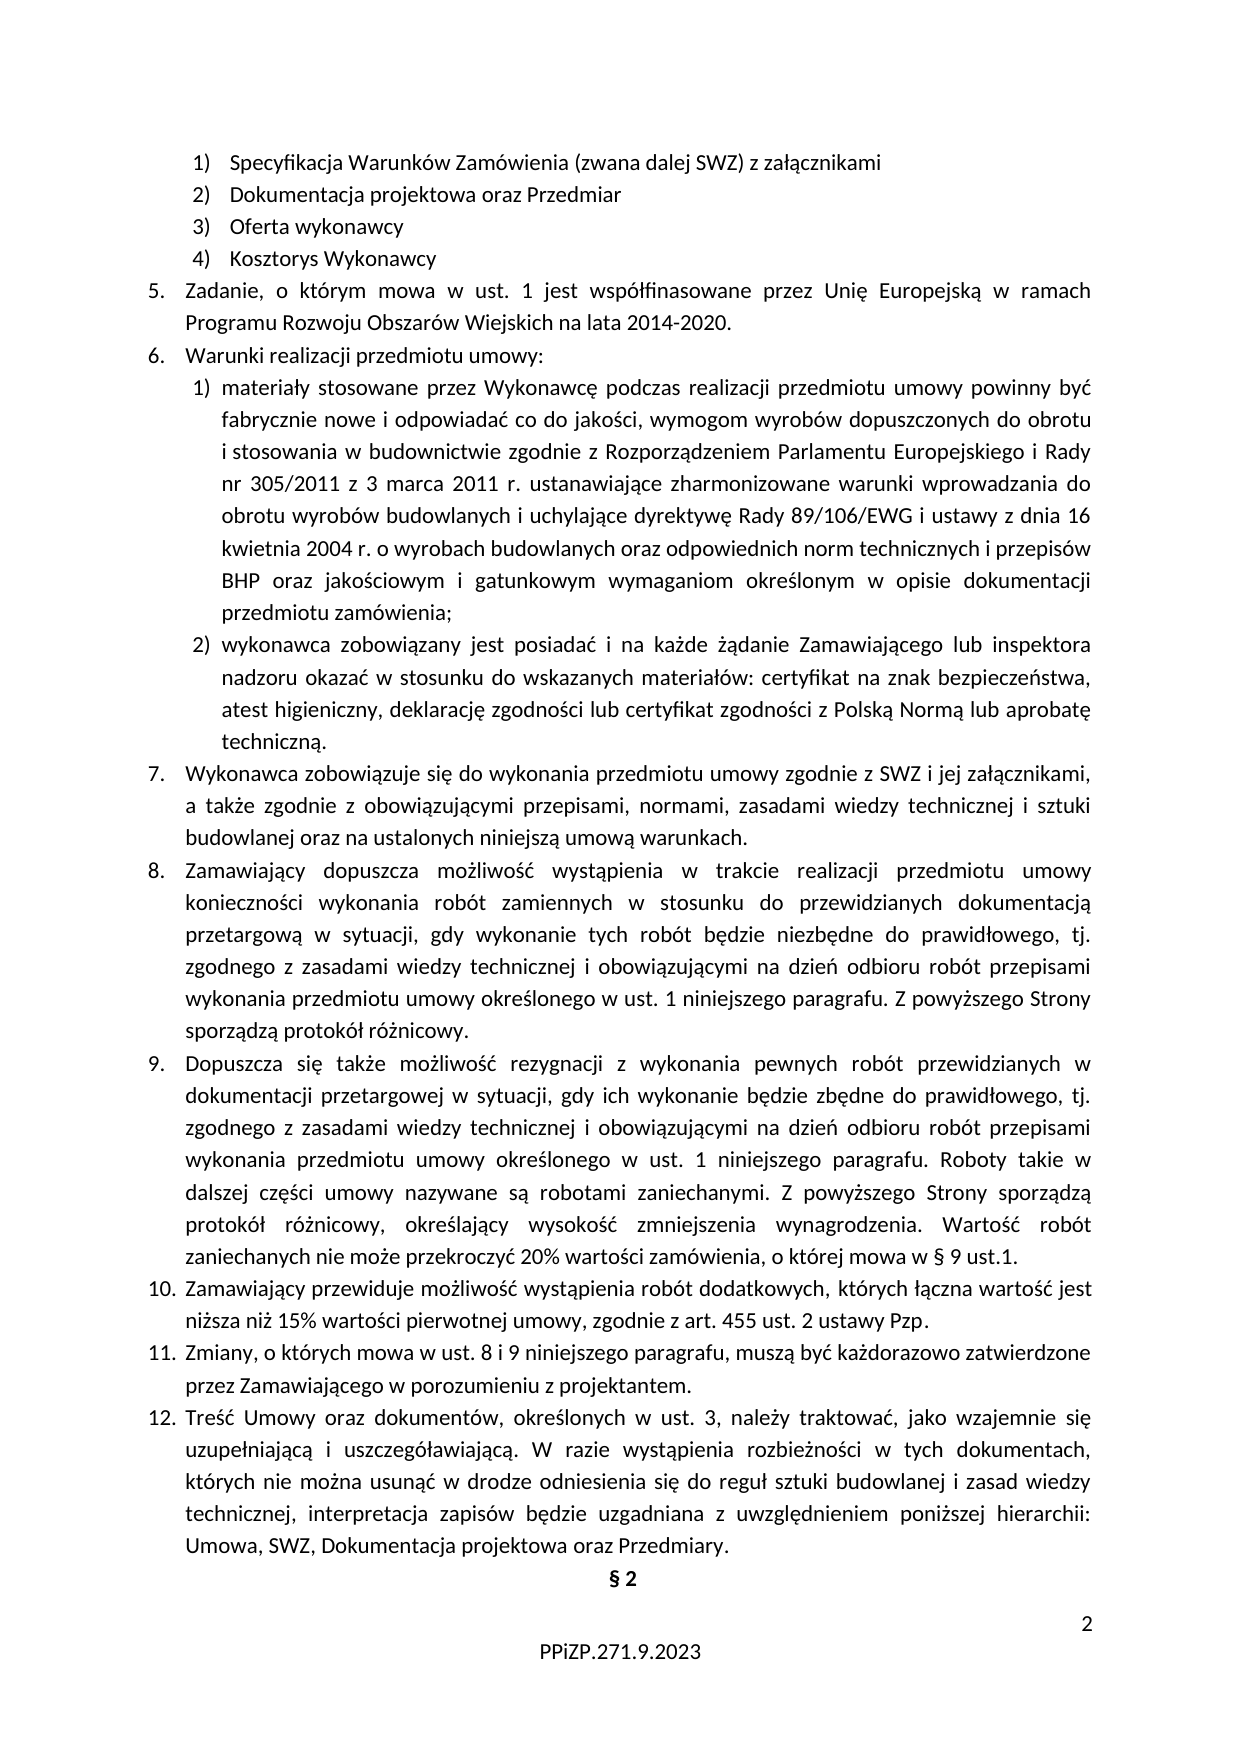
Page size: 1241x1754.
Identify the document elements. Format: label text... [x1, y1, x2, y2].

list Dopuszcza się także możliwość rezygnacji z wykonania pewnych robót przewidzianych w dokumentacji przetargowej w sytuacji, gdy ich wykonanie będzie zbędne do prawidłowego, tj. zgodnego z zasadami wiedzy technicznej i obowiązującymi na dzień odbioru robót przepisami wykonania przedmiotu umowy określonego w ust. 1 niniejszego paragrafu. Roboty takie w dalszej części umowy nazywane są robotami zaniechanymi. Z powyższego Strony sporządzą protokół różnicowy, określający wysokość zmniejszenia wynagrodzenia. Wartość robót zaniechanych nie może przekroczyć 20% wartości zamówienia, o której mowa w § 9 ust.1. [148, 1049, 1093, 1270]
list wykonawca zobowiązany jest posiadać i na każde żądanie Zamawiającego lub inspektora nadzoru okazać w stosunku do wskazanych materiałów: certyfikat na znak bezpieczeństwa, atest higieniczny, deklarację zgodności lub certyfikat zgodności z Polską Normą lub aprobatę techniczną. [192, 630, 1093, 755]
list Specyfikacja Warunków Zamówienia (zwana dalej SWZ) z załącznikami [192, 148, 1093, 176]
list Wykonawca zobowiązuje się do wykonania przedmiotu umowy zgodnie z SWZ i jej załącznikami, a także zgodnie z obowiązującymi przepisami, normami, zasadami wiedzy technicznej i sztuki budowlanej oraz na ustalonych niniejszą umową warunkach. [148, 759, 1093, 852]
list Zmiany, o których mowa w ust. 8 i 9 niniejszego paragrafu, muszą być każdorazowo zatwierdzone przez Zamawiającego w porozumieniu z projektantem. [148, 1338, 1093, 1399]
list Kosztorys Wykonawcy [192, 244, 1093, 272]
list Zamawiający dopuszcza możliwość wystąpienia w trakcie realizacji przedmiotu umowy konieczności wykonania robót zamiennych w stosunku do przewidzianych dokumentacją przetargową w sytuacji, gdy wykonanie tych robót będzie niezbędne do prawidłowego, tj. zgodnego z zasadami wiedzy technicznej i obowiązującymi na dzień odbioru robót przepisami wykonania przedmiotu umowy określonego w ust. 1 niniejszego paragrafu. Z powyższego Strony sporządzą protokół różnicowy. [148, 856, 1093, 1045]
list Zadanie, o którym mowa w ust. 1 jest współfinasowane przez Unię Europejską w ramach Programu Rozwoju Obszarów Wiejskich na lata 2014-2020. [148, 276, 1093, 337]
list Treść Umowy oraz dokumentów, określonych w ust. 3, należy traktować, jako wzajemnie się uzupełniającą i uszczegóławiającą. W razie wystąpienia rozbieżności w tych dokumentach, których nie można usunąć w drodze odniesienia się do reguł sztuki budowlanej i zasad wiedzy technicznej, interpretacja zapisów będzie uzgadniana z uwzględnieniem poniższej hierarchii: Umowa, SWZ, Dokumentacja projektowa oraz Przedmiary. [148, 1403, 1093, 1560]
text § 2 [148, 1564, 1093, 1592]
list Zamawiający przewiduje możliwość wystąpienia robót dodatkowych, których łączna wartość jest niższa niż 15% wartości pierwotnej umowy, zgodnie z art. 455 ust. 2 ustawy Pzp. [148, 1274, 1093, 1334]
list Warunki realizacji przedmiotu umowy: [148, 341, 1093, 369]
list Oferta wykonawcy [192, 212, 1093, 240]
list Dokumentacja projektowa oraz Przedmiar [192, 180, 1093, 208]
list materiały stosowane przez Wykonawcę podczas realizacji przedmiotu umowy powinny być fabrycznie nowe i odpowiadać co do jakości, wymogom wyrobów dopuszczonych do obrotu i stosowania w budownictwie zgodnie z Rozporządzeniem Parlamentu Europejskiego i Rady nr 305/2011 z 3 marca 2011 r. ustanawiające zharmonizowane warunki wprowadzania do obrotu wyrobów budowlanych i uchylające dyrektywę Rady 89/106/EWG i ustawy z dnia 16 kwietnia 2004 r. o wyrobach budowlanych oraz odpowiednich norm technicznych i przepisów BHP oraz jakościowym i gatunkowym wymaganiom określonym w opisie dokumentacji przedmiotu zamówienia; [192, 373, 1093, 626]
